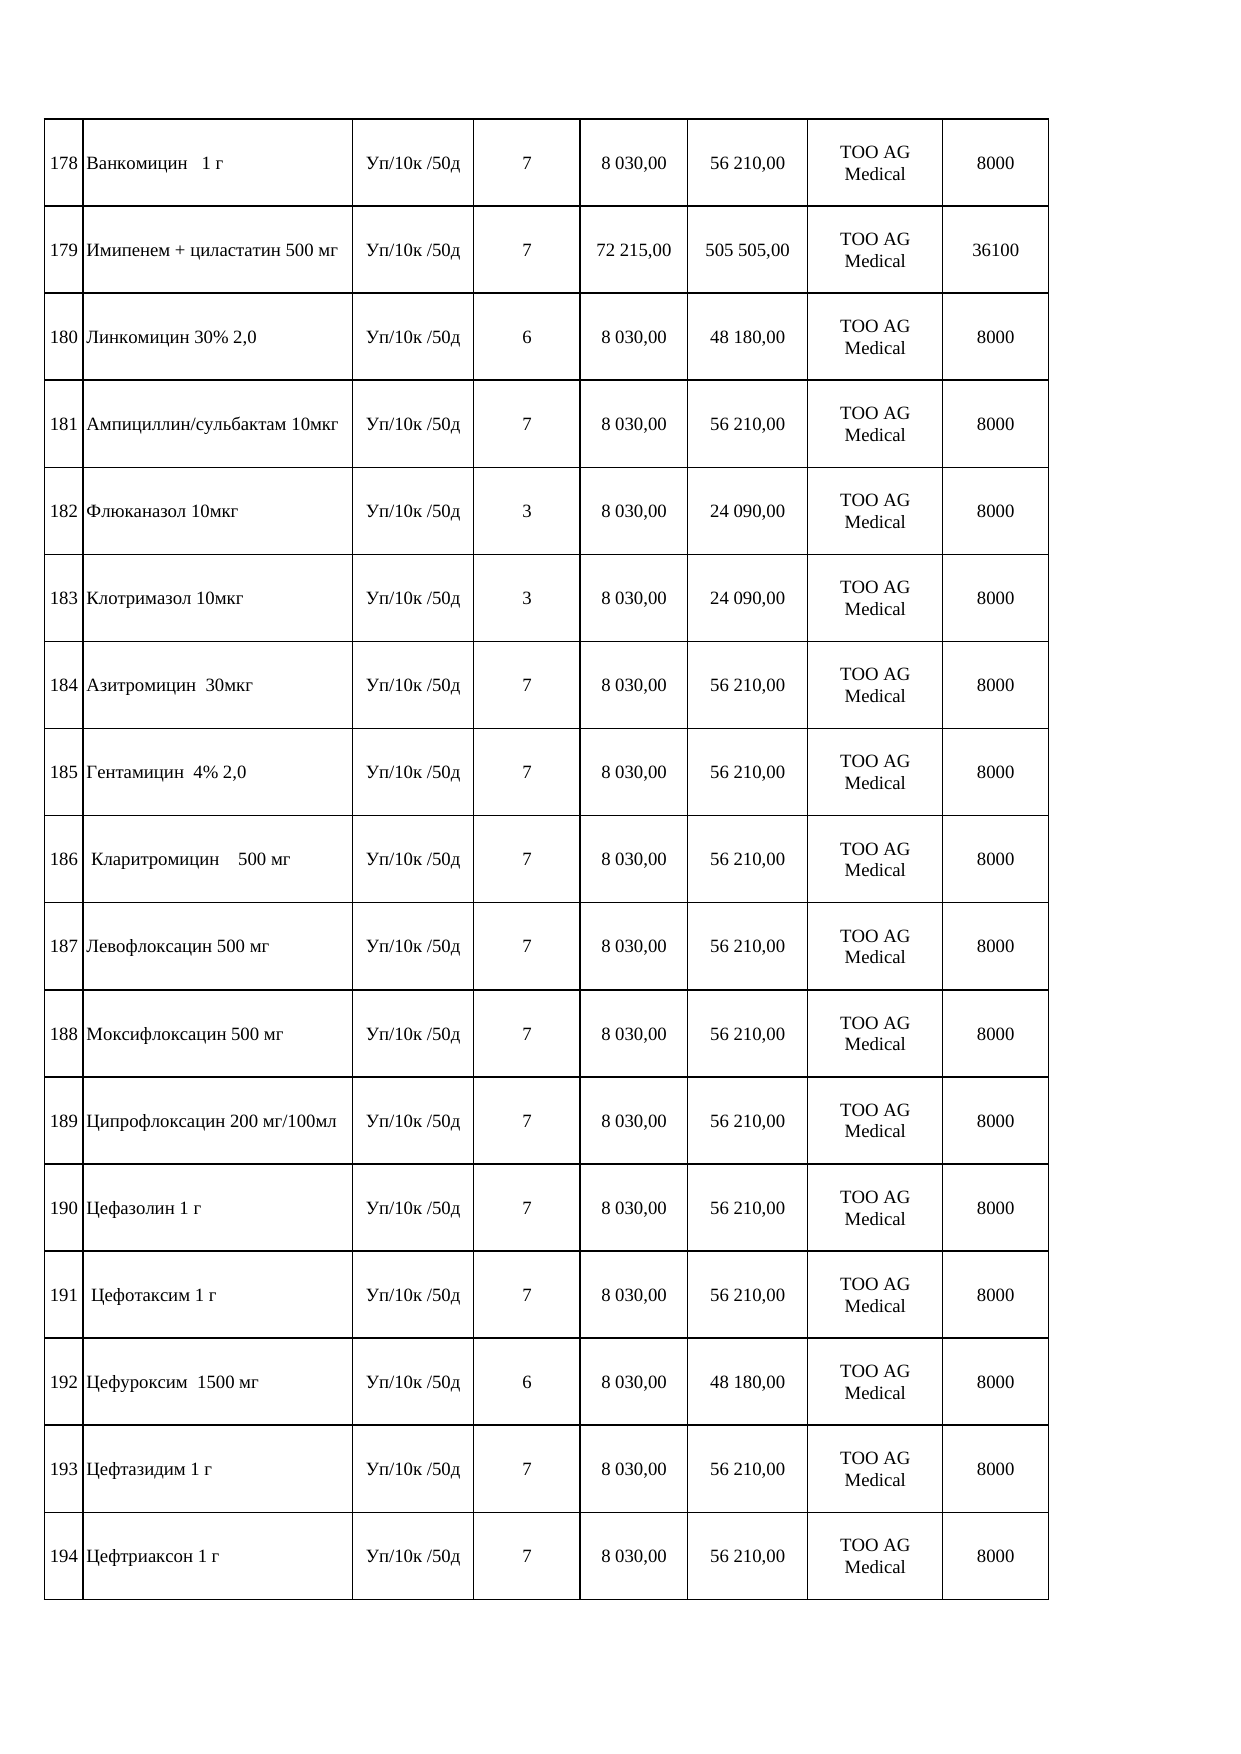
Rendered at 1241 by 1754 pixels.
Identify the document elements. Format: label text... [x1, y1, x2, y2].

table_cell Уп/10к /50д [353, 729, 473, 815]
table_cell 56 210,00 [688, 1252, 807, 1337]
table_cell 8 030,00 [581, 1513, 687, 1598]
table_cell 8 030,00 [581, 1078, 687, 1163]
table_cell Уп/10к /50д [353, 1426, 473, 1511]
table_cell Уп/10к /50д [353, 468, 473, 553]
table_cell Уп/10к /50д [353, 1165, 473, 1250]
table_cell Левофлоксацин 500 мг [84, 903, 352, 989]
table_cell 178 [45, 120, 82, 205]
table_cell 8 030,00 [581, 1339, 687, 1424]
table_cell ТОО AG Medical [808, 468, 942, 553]
table_cell Уп/10к /50д [353, 555, 473, 641]
table_cell 8000 [943, 642, 1048, 728]
table_cell 193 [45, 1426, 82, 1511]
table_cell 8000 [943, 381, 1048, 466]
table_cell 56 210,00 [688, 729, 807, 815]
table_cell 56 210,00 [688, 120, 807, 205]
table_cell 190 [45, 1165, 82, 1250]
table_cell 8000 [943, 816, 1048, 902]
table_cell 181 [45, 381, 82, 466]
table_cell 182 [45, 468, 82, 553]
table_cell Уп/10к /50д [353, 1339, 473, 1424]
table_cell 56 210,00 [688, 1426, 807, 1511]
table_cell 184 [45, 642, 82, 728]
table_cell ТОО AG Medical [808, 1339, 942, 1424]
table_cell Уп/10к /50д [353, 381, 473, 466]
table_cell 8000 [943, 729, 1048, 815]
table_cell 7 [474, 903, 579, 989]
table_cell 7 [474, 1252, 579, 1337]
table_cell 8 030,00 [581, 468, 687, 553]
table_cell 8000 [943, 1513, 1048, 1598]
table_cell 8000 [943, 468, 1048, 553]
table_cell ТОО AG Medical [808, 1426, 942, 1511]
table_cell Азитромицин 30мкг [84, 642, 352, 728]
table_cell 8 030,00 [581, 903, 687, 989]
table_cell Ципрофлоксацин 200 мг/100мл [84, 1078, 352, 1163]
table_cell 8 030,00 [581, 294, 687, 379]
table_cell ТОО AG Medical [808, 1513, 942, 1598]
table_cell 56 210,00 [688, 991, 807, 1076]
table_cell ТОО AG Medical [808, 1252, 942, 1337]
table_cell 185 [45, 729, 82, 815]
table_cell 8 030,00 [581, 642, 687, 728]
table_cell Гентамицин 4% 2,0 [84, 729, 352, 815]
table_cell 188 [45, 991, 82, 1076]
table_cell 72 215,00 [581, 207, 687, 292]
table_cell 179 [45, 207, 82, 292]
table_cell Цефазолин 1 г [84, 1165, 352, 1250]
table_cell 3 [474, 555, 579, 641]
table_cell 56 210,00 [688, 1078, 807, 1163]
table_cell ТОО AG Medical [808, 294, 942, 379]
table_cell 192 [45, 1339, 82, 1424]
table_cell Уп/10к /50д [353, 1513, 473, 1598]
table_cell ТОО AG Medical [808, 816, 942, 902]
table_cell Уп/10к /50д [353, 120, 473, 205]
table_cell ТОО AG Medical [808, 903, 942, 989]
table_cell Флюканазол 10мкг [84, 468, 352, 553]
table_cell 8 030,00 [581, 381, 687, 466]
table_cell Моксифлоксацин 500 мг [84, 991, 352, 1076]
table_cell 505 505,00 [688, 207, 807, 292]
table_cell 8000 [943, 1165, 1048, 1250]
table_cell 7 [474, 1426, 579, 1511]
table_cell 8 030,00 [581, 1252, 687, 1337]
table_cell 24 090,00 [688, 468, 807, 553]
table_cell 8000 [943, 120, 1048, 205]
table_cell 191 [45, 1252, 82, 1337]
table_cell ТОО AG Medical [808, 729, 942, 815]
table_cell 7 [474, 642, 579, 728]
table_cell ТОО AG Medical [808, 642, 942, 728]
table_cell 56 210,00 [688, 903, 807, 989]
table_cell 7 [474, 207, 579, 292]
table_cell 7 [474, 1078, 579, 1163]
table_cell Цефотаксим 1 г [84, 1252, 352, 1337]
table_cell 8000 [943, 1078, 1048, 1163]
table_cell 7 [474, 729, 579, 815]
table_cell 8000 [943, 1426, 1048, 1511]
table_cell 189 [45, 1078, 82, 1163]
table_cell Уп/10к /50д [353, 294, 473, 379]
table_cell 7 [474, 1513, 579, 1598]
table_cell Линкомицин 30% 2,0 [84, 294, 352, 379]
table_cell 8000 [943, 555, 1048, 641]
table_cell ТОО AG Medical [808, 1165, 942, 1250]
table_cell 8 030,00 [581, 729, 687, 815]
table_cell Ванкомицин 1 г [84, 120, 352, 205]
table_cell ТОО AG Medical [808, 207, 942, 292]
table_cell 8 030,00 [581, 816, 687, 902]
table_cell 180 [45, 294, 82, 379]
table_cell 8000 [943, 294, 1048, 379]
table_cell Цефтазидим 1 г [84, 1426, 352, 1511]
table_cell 8000 [943, 991, 1048, 1076]
table_cell Уп/10к /50д [353, 1252, 473, 1337]
table_cell 56 210,00 [688, 642, 807, 728]
table_cell 8 030,00 [581, 120, 687, 205]
table_cell Ампициллин/сульбактам 10мкг [84, 381, 352, 466]
table_cell 56 210,00 [688, 1165, 807, 1250]
table_cell 7 [474, 1165, 579, 1250]
table_cell Уп/10к /50д [353, 903, 473, 989]
table_cell Уп/10к /50д [353, 1078, 473, 1163]
table_cell 7 [474, 816, 579, 902]
table_cell 186 [45, 816, 82, 902]
table_cell Уп/10к /50д [353, 816, 473, 902]
table_cell Кларитромицин 500 мг [84, 816, 352, 902]
table_cell 56 210,00 [688, 381, 807, 466]
table_cell 36100 [943, 207, 1048, 292]
table_cell 7 [474, 991, 579, 1076]
table_cell Имипенем + циластатин 500 мг [84, 207, 352, 292]
table_cell ТОО AG Medical [808, 555, 942, 641]
table_cell 8 030,00 [581, 555, 687, 641]
table_cell 187 [45, 903, 82, 989]
table_cell ТОО AG Medical [808, 381, 942, 466]
table_cell Уп/10к /50д [353, 642, 473, 728]
table_cell 7 [474, 381, 579, 466]
table_cell 7 [474, 120, 579, 205]
table_cell 6 [474, 294, 579, 379]
table_cell 8000 [943, 1339, 1048, 1424]
table_cell 8 030,00 [581, 1165, 687, 1250]
table_cell 194 [45, 1513, 82, 1598]
table_cell 3 [474, 468, 579, 553]
table_cell Уп/10к /50д [353, 991, 473, 1076]
table_cell Цефтриаксон 1 г [84, 1513, 352, 1598]
table_cell 56 210,00 [688, 1513, 807, 1598]
table_cell ТОО AG Medical [808, 1078, 942, 1163]
table_cell 56 210,00 [688, 816, 807, 902]
table_cell 6 [474, 1339, 579, 1424]
table_cell 8000 [943, 1252, 1048, 1337]
table_cell Клотримазол 10мкг [84, 555, 352, 641]
table_cell 8 030,00 [581, 1426, 687, 1511]
table_cell 48 180,00 [688, 294, 807, 379]
table_cell 183 [45, 555, 82, 641]
table_cell 8 030,00 [581, 991, 687, 1076]
table_cell Цефуроксим 1500 мг [84, 1339, 352, 1424]
table_cell 48 180,00 [688, 1339, 807, 1424]
table_cell Уп/10к /50д [353, 207, 473, 292]
table_cell ТОО AG Medical [808, 120, 942, 205]
table_cell 24 090,00 [688, 555, 807, 641]
table_cell 8000 [943, 903, 1048, 989]
table_cell ТОО AG Medical [808, 991, 942, 1076]
